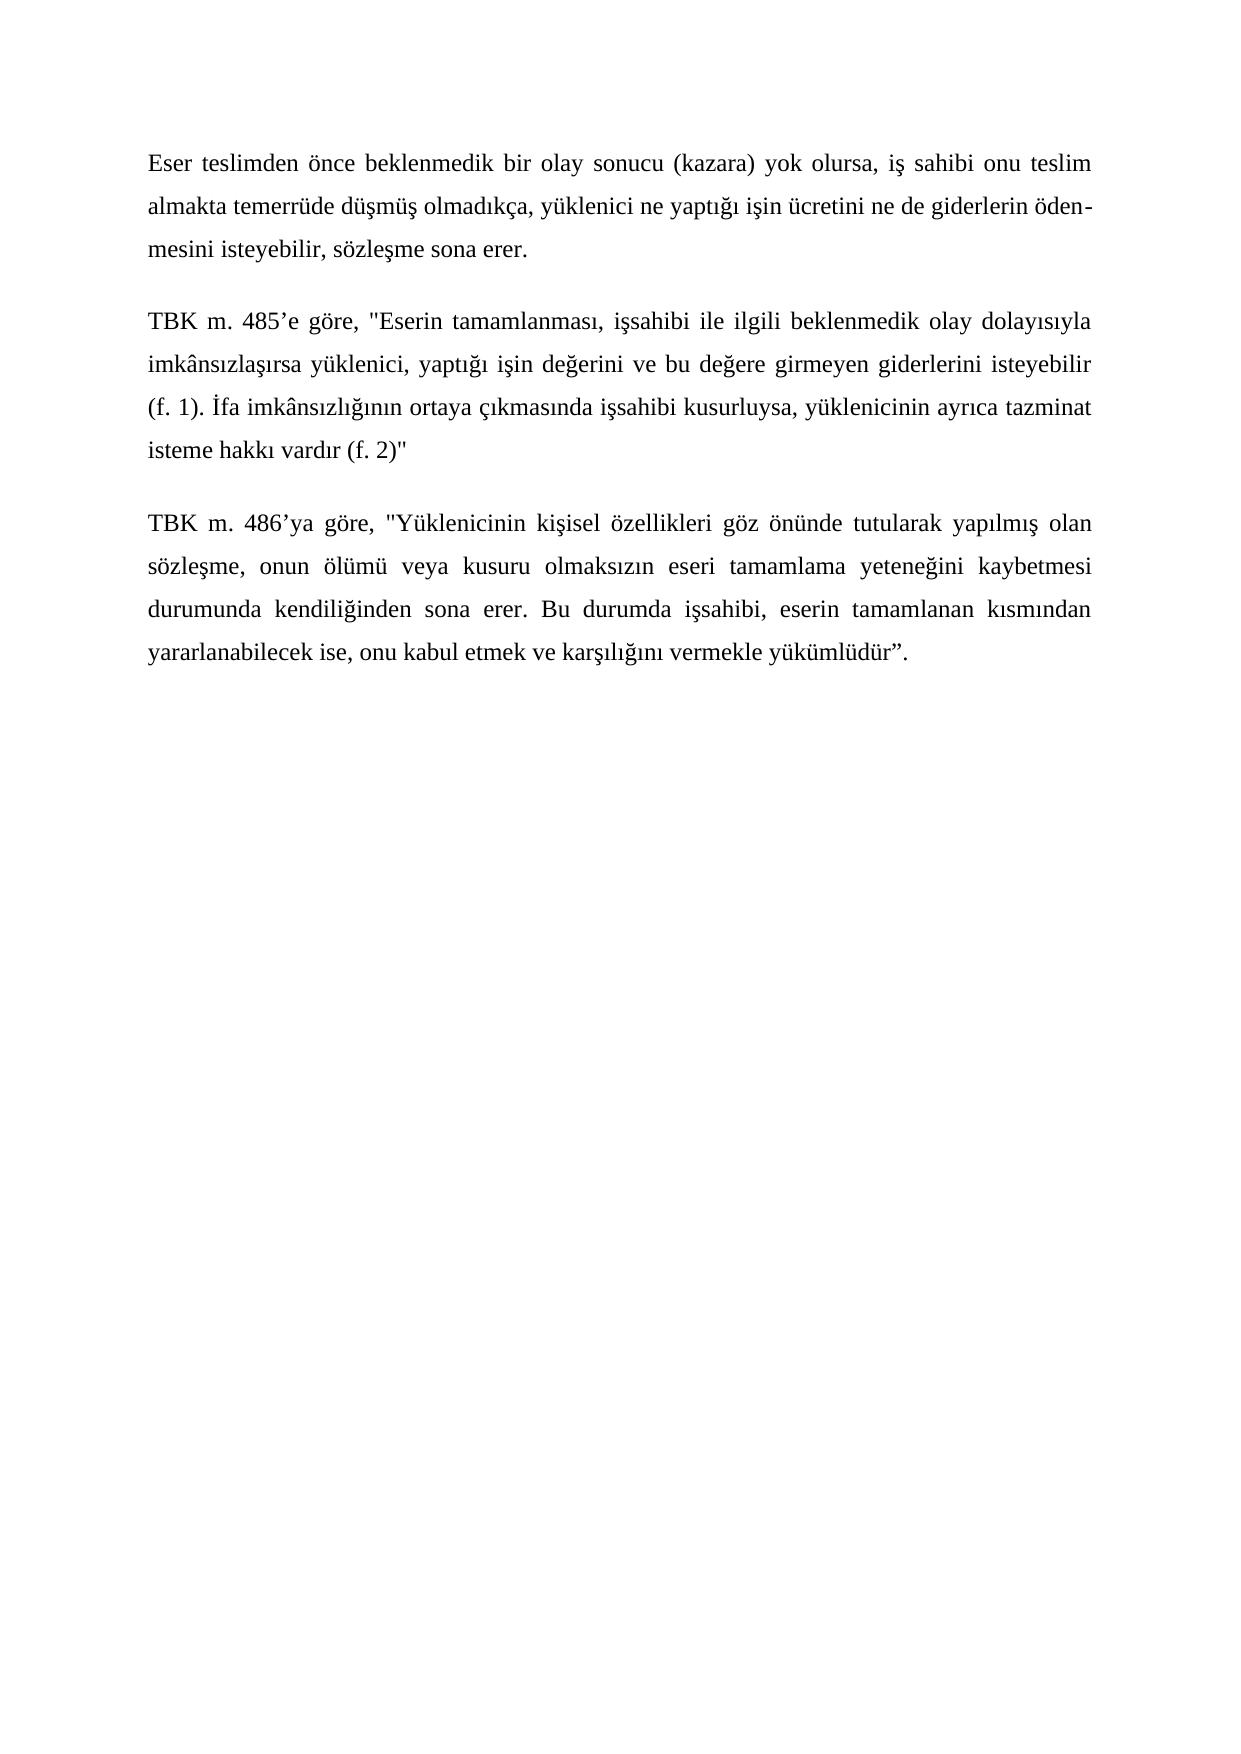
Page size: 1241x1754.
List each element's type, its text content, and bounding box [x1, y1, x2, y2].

text TBK m. 486’ya göre, "Yüklenicinin kişisel özellikleri göz önünde tutularak yapılmış olan sözleşme, onun ölümü veya kusuru olmaksızın eseri tamamlama yeteneğini kaybetmesi durumunda kendiliğinden sona erer. Bu durumda işsahibi, eserin tamamlanan kısmından yararlanabilecek ise, onu kabul etmek ve karşılığını vermekle yükümlüdür”. [148, 508, 1093, 666]
text Eser teslimden önce beklenmedik bir olay sonucu (kazara) yok olursa, iş sahibi onu teslim almakta temerrüde düşmüş olmadıkça, yüklenici ne yaptığı işin ücretini ne de giderlerin ödenmesini isteyebilir, sözleşme sona erer. [148, 148, 1093, 263]
text TBK m. 485’e göre, "Eserin tamamlanması, işsahibi ile ilgili beklenmedik olay dolayısıyla imkânsızlaşırsa yüklenici, yaptığı işin değerini ve bu değere girmeyen giderlerini isteyebilir (f. 1). İfa imkânsızlığının ortaya çıkmasında işsahibi kusurluysa, yüklenicinin ayrıca tazminat isteme hakkı vardır (f. 2)" [148, 306, 1093, 464]
